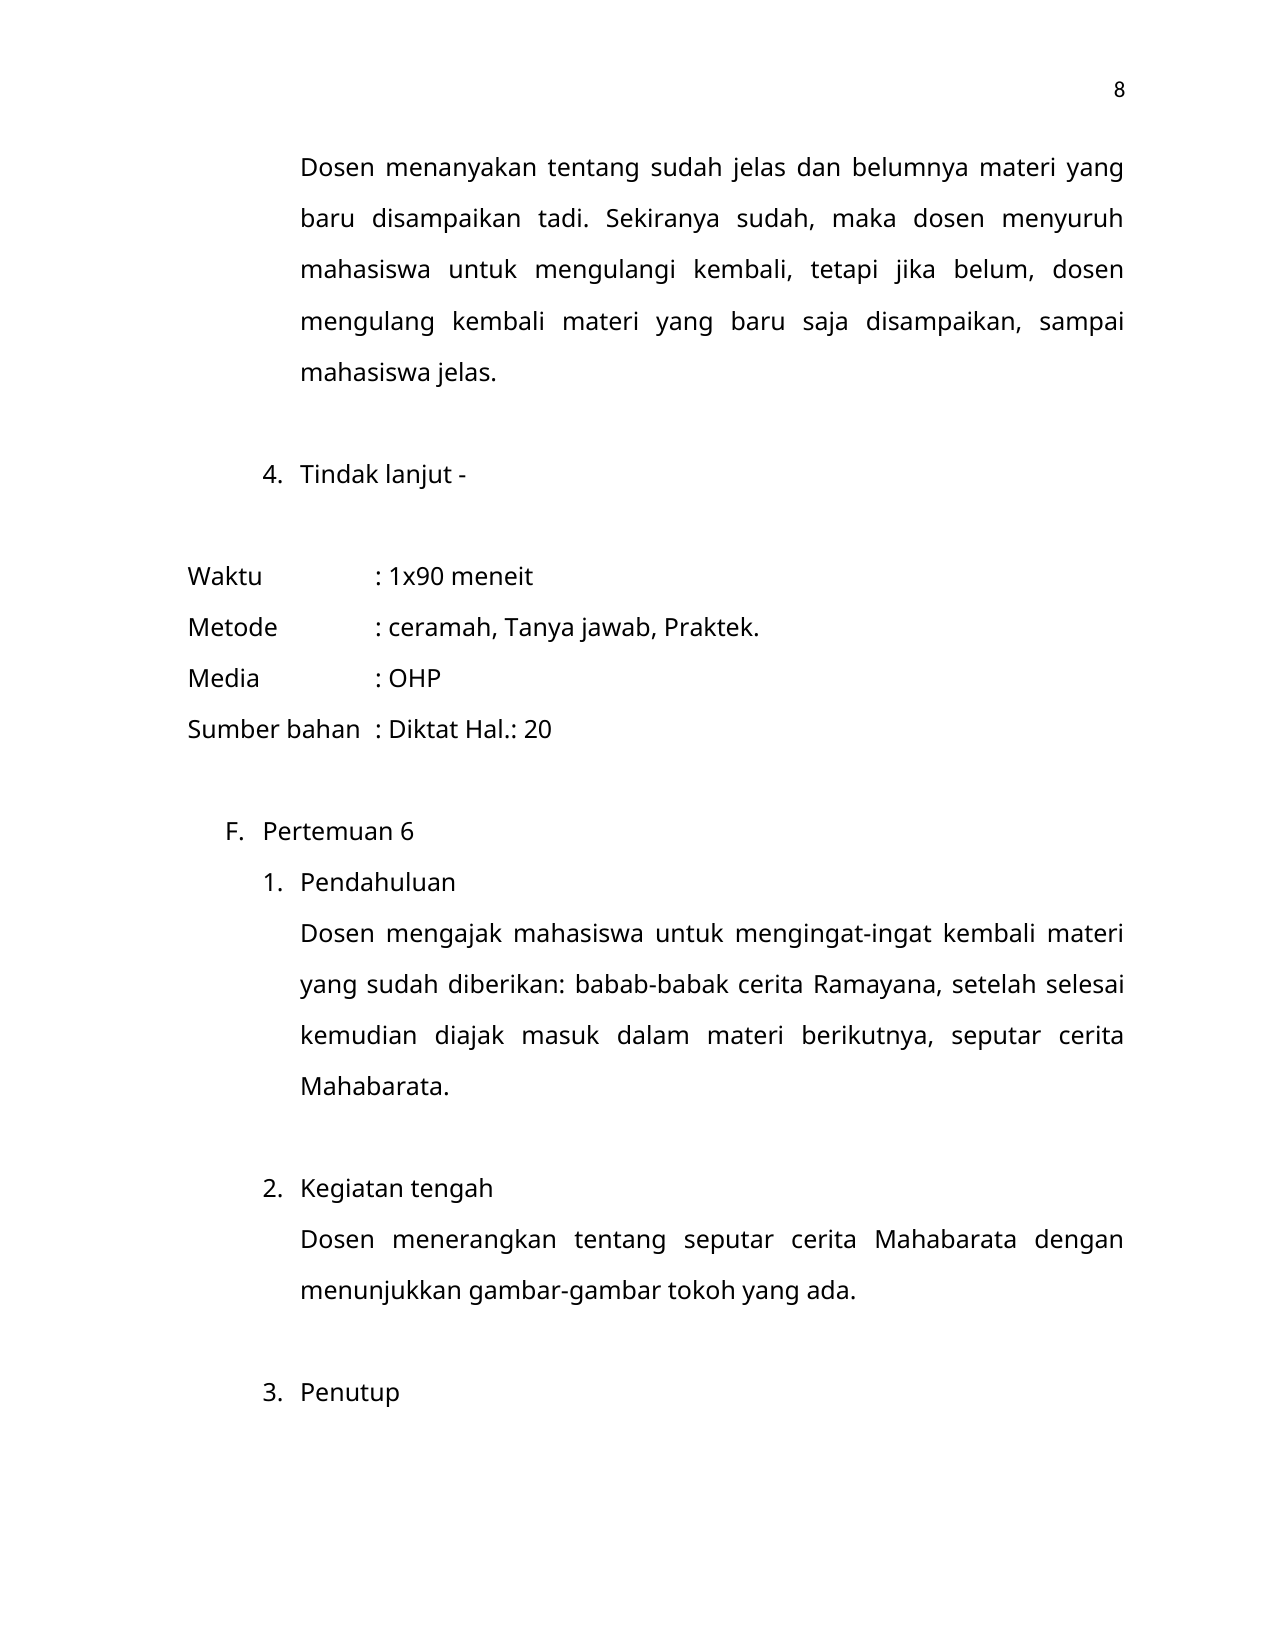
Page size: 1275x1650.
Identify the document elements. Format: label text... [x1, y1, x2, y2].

text Dosen menanyakan tentang sudah jelas dan belumnya materi yang baru disampaikan tadi. Sekiranya sudah, maka dosen menyuruh mahasiswa untuk mengulangi kembali, tetapi jika belum, dosen mengulang kembali materi yang baru saja disampaikan, sampai mahasiswa jelas. [300, 150, 1125, 388]
list Penutup [262, 1375, 1125, 1409]
list Pertemuan 6 [225, 813, 1125, 848]
text Metode : ceramah, Tanya jawab, Praktek. [187, 609, 1125, 643]
text Dosen mengajak mahasiswa untuk mengingat-ingat kembali materi yang sudah diberikan: babab-babak cerita Ramayana, setelah selesai kemudian diajak masuk dalam materi berikutnya, seputar cerita Mahabarata. [300, 916, 1125, 1103]
list Kegiatan tengah [262, 1171, 1125, 1205]
text Media : OHP [187, 660, 1125, 694]
text Dosen menerangkan tentang seputar cerita Mahabarata dengan menunjukkan gambar-gambar tokoh yang ada. [300, 1222, 1125, 1307]
text Sumber bahan : Diktat Hal.: 20 [187, 711, 1125, 746]
text Waktu : 1x90 meneit [187, 558, 1125, 592]
list Pendahuluan [262, 864, 1125, 899]
list Tindak lanjut - [262, 456, 1125, 490]
